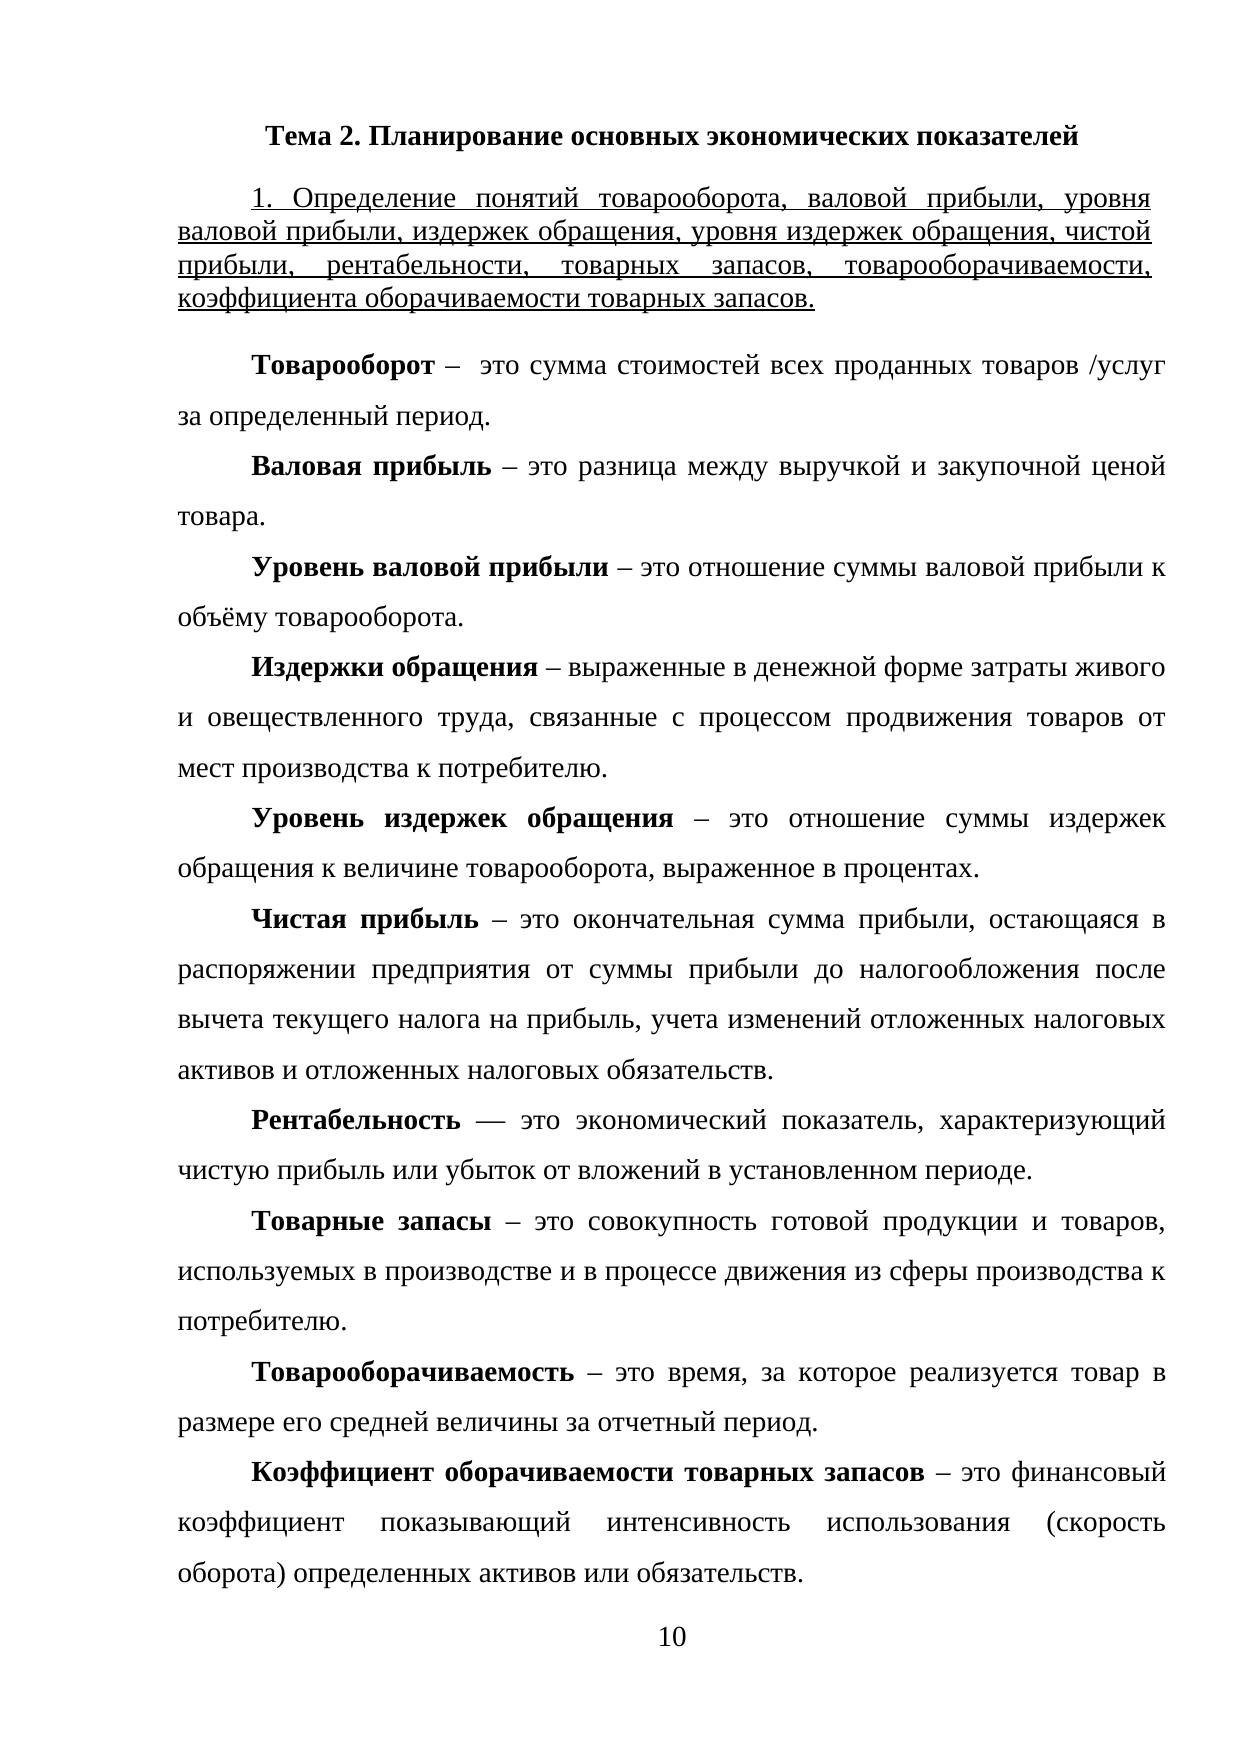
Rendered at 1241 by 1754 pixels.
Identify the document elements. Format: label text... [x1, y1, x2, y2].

text Валовая прибыль – это разница между выручкой и закупочной ценой товара. [177, 448, 1167, 532]
text 1. Определение понятий товарооборота, валовой прибыли, уровня валовой прибыли, издержек обращения, уровня издержек обращения, чистой прибыли, рентабельности, товарных запасов, товарооборачиваемости, коэффициента оборачиваемости товарных запасов. [177, 243, 1152, 276]
text Издержки обращения – выраженные в денежной форме затраты живого и овеществленного труда, связанные с процессом продвижения товаров от мест производства к потребителю. [177, 649, 1167, 783]
text Товарооборачиваемость – это время, за которое реализуется товар в размере его средней величины за отчетный период. [177, 1354, 1167, 1437]
text Уровень валовой прибыли – это отношение суммы валовой прибыли к объёму товарооборота. [177, 549, 1167, 632]
text Коэффициент оборачиваемости товарных запасов – это финансовый коэффициент показывающий интенсивность использования (скорость оборота) определенных активов или обязательств. [177, 1454, 1167, 1588]
text Товарооборот – это сумма стоимостей всех проданных товаров /услуг за определенный период. [177, 347, 1167, 431]
text Товарные запасы – это совокупность готовой продукции и товаров, используемых в производстве и в процессе движения из сферы производства к потребителю. [177, 1203, 1167, 1337]
text Тема 2. Планирование основных экономических показателей [177, 118, 1167, 152]
text Рентабельность — это экономический показатель, характеризующий чистую прибыль или убыток от вложений в установленном периоде. [177, 1102, 1167, 1186]
text 1. Определение понятий товарооборота, валовой прибыли, уровня валовой прибыли, издержек обращения, уровня издержек обращения, чистой прибыли, рентабельности, товарных запасов, товарооборачиваемости, коэффициента оборачиваемости товарных запасов. [177, 180, 1152, 242]
text Чистая прибыль – это окончательная сумма прибыли, остающаяся в распоряжении предприятия от суммы прибыли до налогообложения после вычета текущего налога на прибыль, учета изменений отложенных налоговых активов и отложенных налоговых обязательств. [177, 901, 1167, 1085]
text Уровень издержек обращения – это отношение суммы издержек обращения к величине товарооборота, выраженное в процентах. [177, 800, 1167, 884]
text 1. Определение понятий товарооборота, валовой прибыли, уровня валовой прибыли, издержек обращения, уровня издержек обращения, чистой прибыли, рентабельности, товарных запасов, товарооборачиваемости, коэффициента оборачиваемости товарных запасов. [177, 277, 1152, 314]
